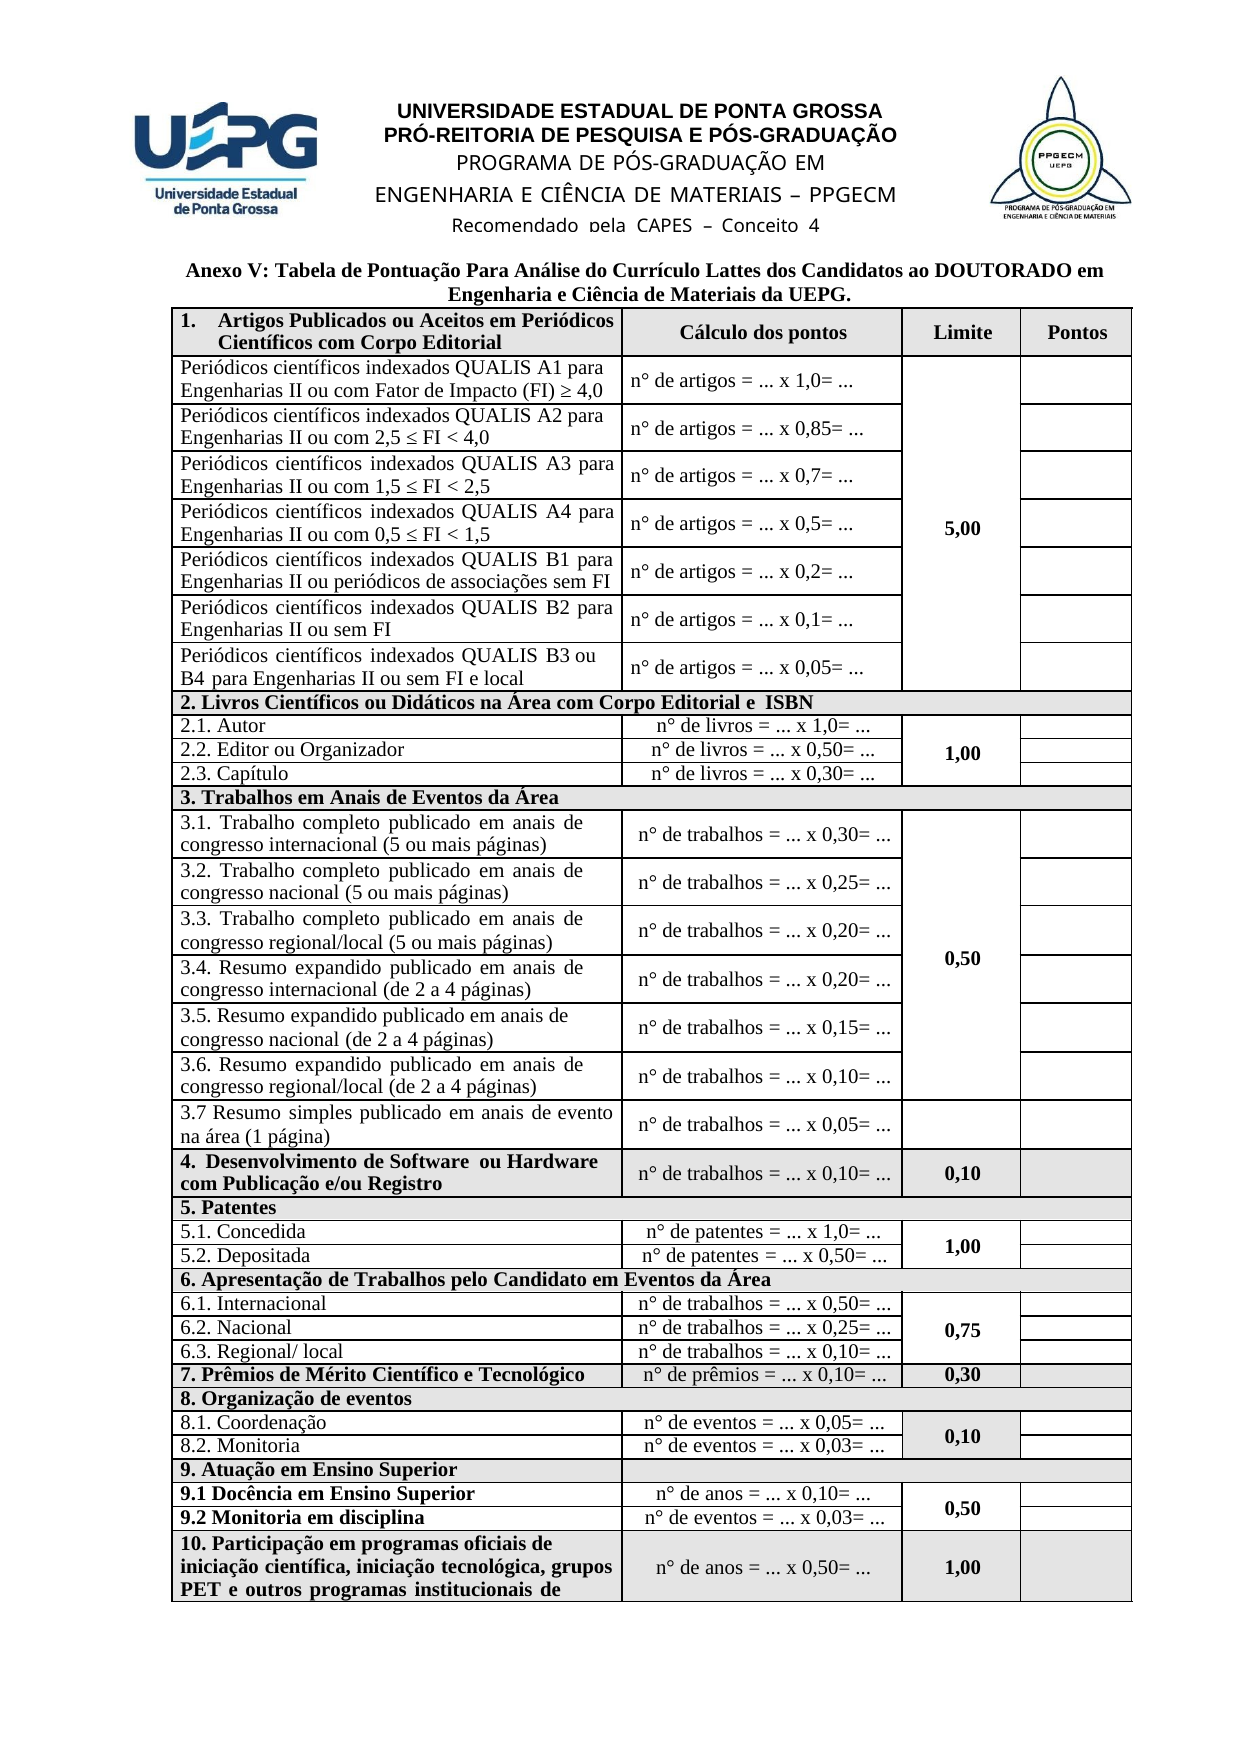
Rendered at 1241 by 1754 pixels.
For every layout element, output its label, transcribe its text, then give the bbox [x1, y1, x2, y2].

table_cell n° de trabalhos = ... x 0,10= ... [623, 1341, 901, 1363]
table_cell [1021, 716, 1131, 738]
table_cell 3.4. Resumo expandido publicado em anais de congresso internacional (de 2 a 4 páginas) [173, 956, 621, 1002]
table_cell 10. Participação em programas oficiais de iniciação científica, iniciação tecnológica, grupos PET e outros programas institucionais de [173, 1531, 621, 1601]
table_cell 3.7 Resumo simples publicado em anais de evento na área (1 página) [173, 1101, 621, 1148]
table_cell n° de patentes = ... x 0,50= ... [623, 1245, 901, 1268]
table_cell n° de eventos = ... x 0,05= ... [623, 1412, 902, 1434]
table_cell n° de artigos = ... x 0,2= ... [623, 548, 901, 594]
table_cell [1021, 643, 1131, 690]
table_cell 8. Organização de eventos [173, 1388, 1131, 1410]
table_cell n° de eventos = ... x 0,03= ... [623, 1436, 902, 1458]
table_cell [1021, 739, 1131, 761]
table_cell [1021, 548, 1131, 594]
table_cell n° de trabalhos = ... x 0,20= ... [623, 906, 901, 954]
table_cell 3.1. Trabalho completo publicado em anais de congresso internacional (5 ou mais páginas) [173, 811, 621, 857]
table_cell 6.3. Regional/ local [173, 1341, 621, 1363]
table_cell 3.3. Trabalho completo publicado em anais de congresso regional/local (5 ou mais páginas) [173, 906, 621, 954]
table_cell 8.1. Coordenação [173, 1412, 621, 1434]
table_cell [1021, 906, 1131, 954]
table_cell 7. Prêmios de Mérito Científico e Tecnológico [173, 1365, 621, 1386]
table_cell n° de livros = ... x 0,50= ... [623, 739, 901, 761]
table_cell 0,10 [903, 1412, 1020, 1458]
table_cell 1,00 [903, 1221, 1020, 1268]
table_cell Periódicos científicos indexados QUALIS A1 para Engenharias II ou com Fator de Impacto (FI) ≥ 4,0 [173, 357, 621, 403]
table_cell [1021, 1436, 1131, 1458]
table_cell [1021, 1053, 1131, 1099]
table_cell [1021, 1293, 1131, 1315]
table_cell 4. Desenvolvimento de Software ou Hardware com Publicação e/ou Registro [173, 1150, 621, 1196]
table_cell [1021, 405, 1131, 450]
table_cell n° de trabalhos = ... x 0,25= ... [623, 859, 901, 904]
table_cell [1021, 956, 1131, 1002]
table_cell n° de livros = ... x 1,0= ... [623, 716, 901, 738]
table_cell [1021, 1412, 1131, 1434]
table_cell 3. Trabalhos em Anais de Eventos da Área [173, 787, 1131, 809]
table_cell 2.2. Editor ou Organizador [173, 739, 621, 761]
table_cell n° de trabalhos = ... x 0,30= ... [623, 811, 901, 857]
table_cell n° de patentes = ... x 1,0= ... [623, 1221, 901, 1244]
table_cell [1021, 1507, 1131, 1530]
table_cell 9. Atuação em Ensino Superior [173, 1460, 621, 1482]
table_cell Periódicos científicos indexados QUALIS A2 para Engenharias II ou com 2,5 ≤ FI < 4,0 [173, 405, 621, 450]
table_cell n° de artigos = ... x 0,7= ... [623, 452, 901, 498]
table_cell [1021, 452, 1131, 498]
table_cell n° de prêmios = ... x 0,10= ... [623, 1365, 901, 1386]
table_cell 5.2. Depositada [173, 1245, 621, 1268]
table_cell 2. Livros Científicos ou Didáticos na Área com Corpo Editorial e ISBN [173, 692, 1131, 714]
table_cell [1021, 811, 1131, 857]
table_cell [1021, 500, 1131, 546]
table_cell [903, 1101, 1020, 1148]
table_cell n° de trabalhos = ... x 0,10= ... [623, 1150, 901, 1196]
table_cell n° de artigos = ... x 0,1= ... [623, 596, 901, 642]
table_cell 6.2. Nacional [173, 1317, 621, 1339]
picture [129, 102, 319, 220]
table_cell n° de trabalhos = ... x 0,25= ... [623, 1317, 901, 1339]
table_cell 0,10 [903, 1150, 1020, 1196]
table_cell n° de trabalhos = ... x 0,20= ... [623, 956, 901, 1002]
table_cell n° de artigos = ... x 0,85= ... [623, 405, 901, 450]
table_cell [1021, 1483, 1131, 1506]
text Anexo V: Tabela de Pontuação Para Análise do Currículo Lattes dos Candidatos ao DOUTORADO em Engenharia e Ciência de Materiais da UEPG. [185, 258, 1106, 306]
table_cell 9.1 Docência em Ensino Superior [173, 1483, 621, 1506]
table_cell 0,50 [903, 811, 1020, 1099]
table_cell Periódicos científicos indexados QUALIS B3 ou B4 para Engenharias II ou sem FI e local [173, 643, 621, 690]
table_cell [1021, 1150, 1131, 1196]
table_cell Periódicos científicos indexados QUALIS A4 para Engenharias II ou com 0,5 ≤ FI < 1,5 [173, 500, 621, 546]
table_header Limite [903, 309, 1020, 355]
picture [988, 75, 1132, 219]
table_cell 3.5. Resumo expandido publicado em anais de congresso nacional (de 2 a 4 páginas) [173, 1004, 621, 1051]
table_cell n° de eventos = ... x 0,03= ... [623, 1507, 901, 1530]
table_cell Periódicos científicos indexados QUALIS A3 para Engenharias II ou com 1,5 ≤ FI < 2,5 [173, 452, 621, 498]
table_cell 3.6. Resumo expandido publicado em anais de congresso regional/local (de 2 a 4 páginas) [173, 1053, 621, 1099]
table_cell n° de trabalhos = ... x 0,10= ... [623, 1053, 901, 1099]
table_cell 0,30 [903, 1365, 1020, 1386]
table_cell [1021, 596, 1131, 642]
table_cell [1021, 859, 1131, 904]
table_cell [623, 1460, 1131, 1482]
table_cell n° de anos = ... x 0,10= ... [623, 1483, 901, 1506]
table_header Cálculo dos pontos [623, 309, 901, 355]
table_header Pontos [1021, 309, 1131, 355]
table_cell [1021, 763, 1131, 785]
table_cell Periódicos científicos indexados QUALIS B2 para Engenharias II ou sem FI [173, 596, 621, 642]
table_cell 0,75 [903, 1293, 1020, 1363]
table_cell [1021, 1341, 1131, 1363]
table_cell [1021, 1101, 1131, 1148]
table_cell 6.1. Internacional [173, 1293, 621, 1315]
table_cell n° de trabalhos = ... x 0,05= ... [623, 1101, 901, 1148]
table_cell 5. Patentes [173, 1198, 1131, 1219]
table_cell n° de artigos = ... x 0,5= ... [623, 500, 901, 546]
table_cell 5.1. Concedida [173, 1221, 621, 1244]
table_cell [1021, 1004, 1131, 1051]
table_cell 1,00 [903, 1531, 1020, 1601]
table_cell [1021, 1531, 1131, 1601]
table_cell n° de trabalhos = ... x 0,50= ... [623, 1293, 901, 1315]
table_cell 9.2 Monitoria em disciplina [173, 1507, 621, 1530]
table_cell [1021, 1317, 1131, 1339]
table_cell n° de artigos = ... x 1,0= ... [623, 357, 901, 403]
table_cell 2.1. Autor [173, 716, 621, 738]
table_cell 8.2. Monitoria [173, 1436, 621, 1458]
table_cell 2.3. Capítulo [173, 763, 621, 785]
table_cell [1021, 1365, 1131, 1386]
table_cell 3.2. Trabalho completo publicado em anais de congresso nacional (5 ou mais páginas) [173, 859, 621, 904]
table_cell n° de anos = ... x 0,50= ... [623, 1531, 901, 1601]
table_cell [1021, 1245, 1131, 1268]
table_cell Periódicos científicos indexados QUALIS B1 para Engenharias II ou periódicos de associações sem FI [173, 548, 621, 594]
table_cell 1,00 [903, 716, 1020, 785]
table_cell [1021, 357, 1131, 403]
table_cell n° de artigos = ... x 0,05= ... [623, 643, 901, 690]
table_cell [1021, 1221, 1131, 1244]
table_cell 6. Apresentação de Trabalhos pelo Candidato em Eventos da Área [173, 1269, 1131, 1291]
table_cell 0,50 [903, 1483, 1020, 1530]
table_cell n° de livros = ... x 0,30= ... [623, 763, 901, 785]
table_cell n° de trabalhos = ... x 0,15= ... [623, 1004, 901, 1051]
table_cell 5,00 [903, 357, 1020, 690]
table_header 1. Artigos Publicados ou Aceitos em Periódicos Científicos com Corpo Editorial [173, 309, 621, 355]
